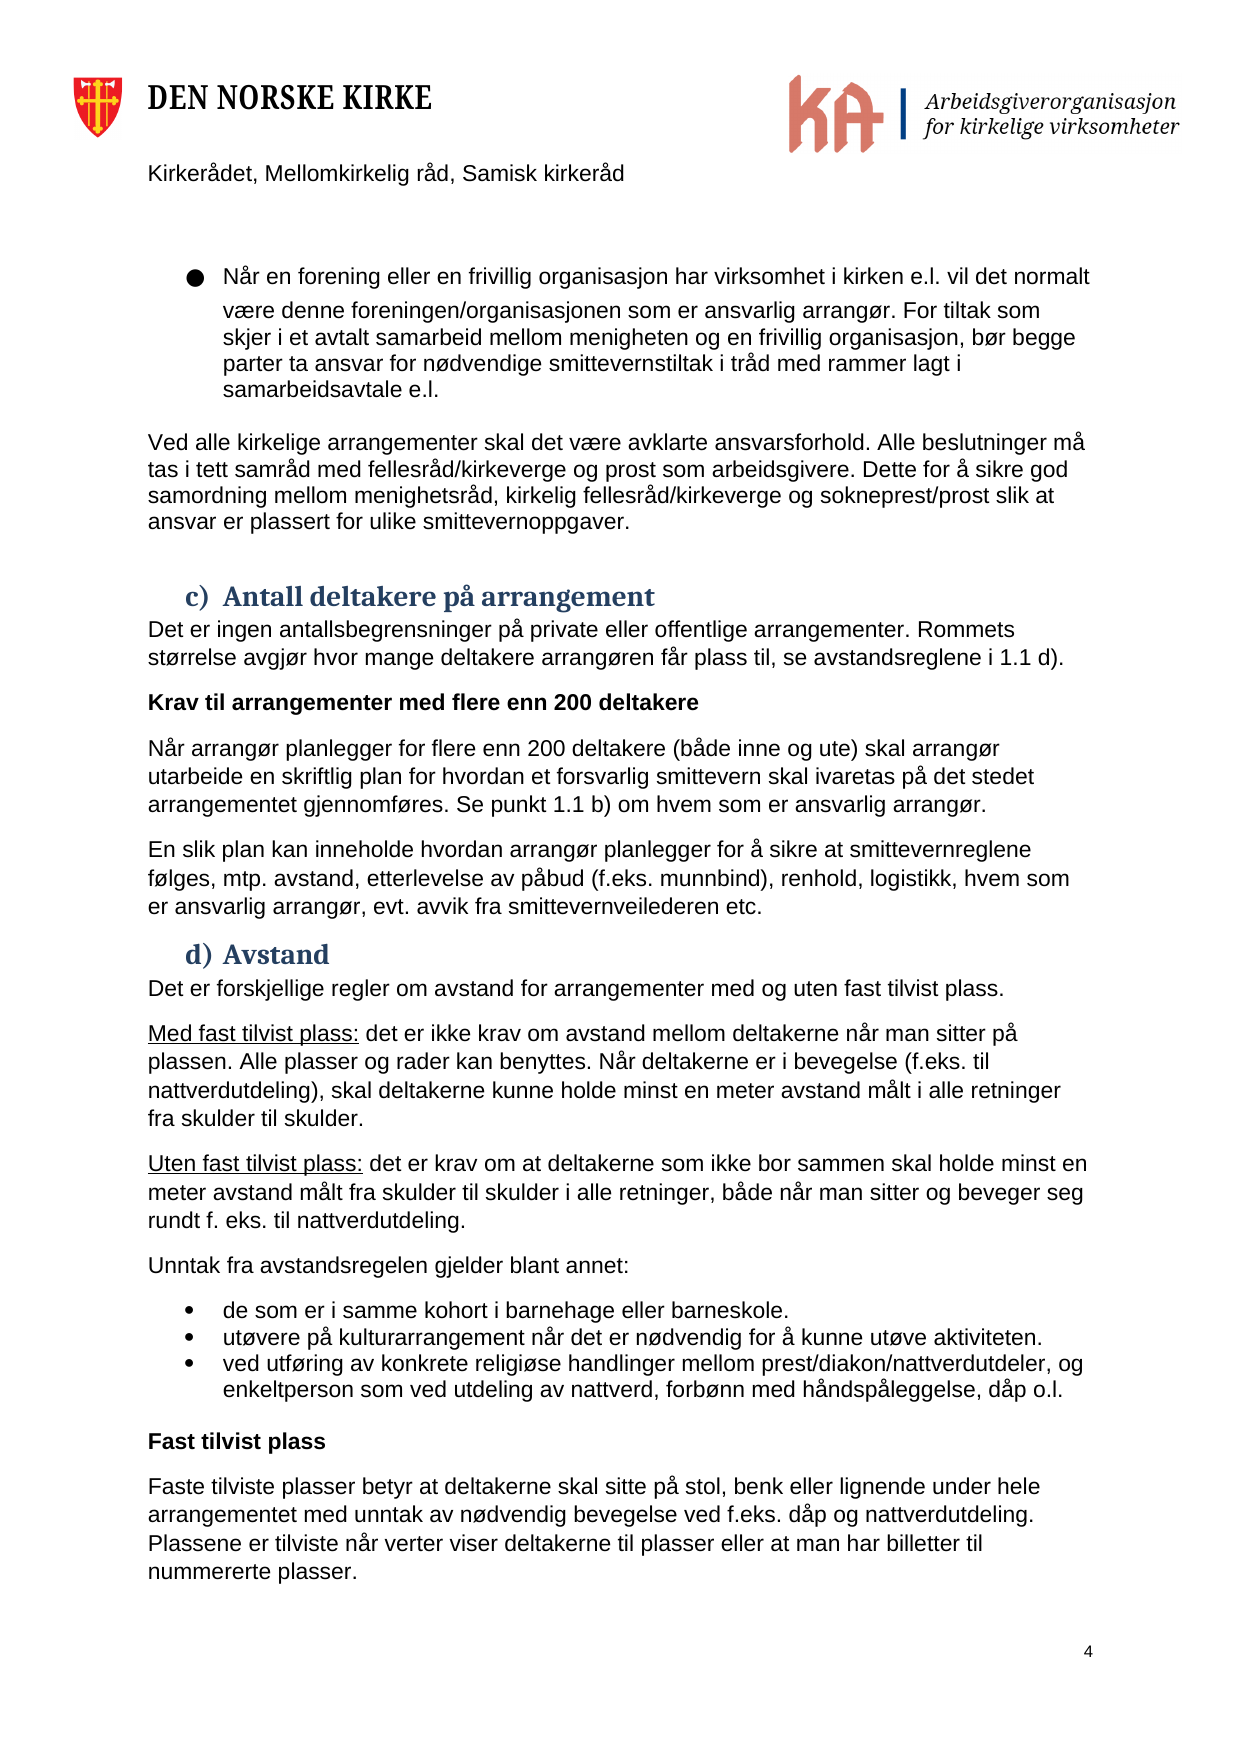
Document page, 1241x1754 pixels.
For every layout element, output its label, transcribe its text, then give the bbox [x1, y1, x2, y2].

subtitle Avstand [185, 938, 1093, 972]
text En slik plan kan inneholde hvordan arrangør planlegger for å sikre at smittevernreglene følges, mtp. avstand, etterlevelse av påbud (f.eks. munnbind), renhold, logistikk, hvem som er ansvarlig arrangør, evt. avvik fra smittevernveilederen etc. [148, 836, 1093, 920]
text Med fast tilvist plass: det er ikke krav om avstand mellom deltakerne når man sitter på plassen. Alle plasser og rader kan benyttes. Når deltakerne er i bevegelse (f.eks. til nattverdutdeling), skal deltakerne kunne holde minst en meter avstand målt i alle retninger fra skulder til skulder. [148, 1020, 1093, 1131]
text Ved alle kirkelige arrangementer skal det være avklarte ansvarsforhold. Alle beslutninger må tas i tett samråd med fellesråd/kirkeverge og prost som arbeidsgivere. Dette for å sikre god samordning mellom menighetsråd, kirkelig fellesråd/kirkeverge og sokneprest/prost slik at ansvar er plassert for ulike smittevernoppgaver. [148, 429, 1093, 534]
list utøvere på kulturarrangement når det er nødvendig for å kunne utøve aktiviteten. [185, 1323, 1093, 1350]
text Faste tilviste plasser betyr at deltakerne skal sitte på stol, benk eller lignende under hele arrangementet med unntak av nødvendig bevegelse ved f.eks. dåp og nattverdutdeling. Plassene er tilviste når verter viser deltakerne til plasser eller at man har billetter til nummererte plasser. [148, 1473, 1093, 1584]
list ved utføring av konkrete religiøse handlinger mellom prest/diakon/nattverdutdeler, og enkeltperson som ved utdeling av nattverd, forbønn med håndspåleggelse, dåp o.l. [185, 1350, 1093, 1403]
text Uten fast tilvist plass: det er krav om at deltakerne som ikke bor sammen skal holde minst en meter avstand målt fra skulder til skulder i alle retninger, både når man sitter og beveger seg rundt f. eks. til nattverdutdeling. [148, 1150, 1093, 1233]
text Fast tilvist plass [148, 1428, 1093, 1454]
subtitle Antall deltakere på arrangement [185, 580, 1093, 613]
picture [73, 77, 123, 140]
picture [787, 73, 1182, 154]
text Det er forskjellige regler om avstand for arrangementer med og uten fast tilvist plass. [148, 974, 1093, 1001]
list Når en forening eller en frivillig organisasjon har virksomhet i kirken e.l. vil det normalt være denne foreningen/organisasjonen som er ansvarlig arrangør. For tiltak som skjer i et avtalt samarbeid mellom menigheten og en frivillig organisasjon, bør begge parter ta ansvar for nødvendige smittevernstiltak i tråd med rammer lagt i samarbeidsavtale e.l. [185, 250, 1093, 403]
text Det er ingen antallsbegrensninger på private eller offentlige arrangementer. Rommets størrelse avgjør hvor mange deltakere arrangøren får plass til, se avstandsreglene i 1.1 d). [148, 616, 1093, 671]
text Krav til arrangementer med flere enn 200 deltakere [148, 689, 1093, 716]
text Unntak fra avstandsregelen gjelder blant annet: [148, 1252, 1093, 1278]
text Når arrangør planlegger for flere enn 200 deltakere (både inne og ute) skal arrangør utarbeide en skriftlig plan for hvordan et forsvarlig smittevern skal ivaretas på det stedet arrangementet gjennomføres. Se punkt 1.1 b) om hvem som er ansvarlig arrangør. [148, 734, 1093, 818]
list de som er i samme kohort i barnehage eller barneskole. [185, 1297, 1093, 1323]
